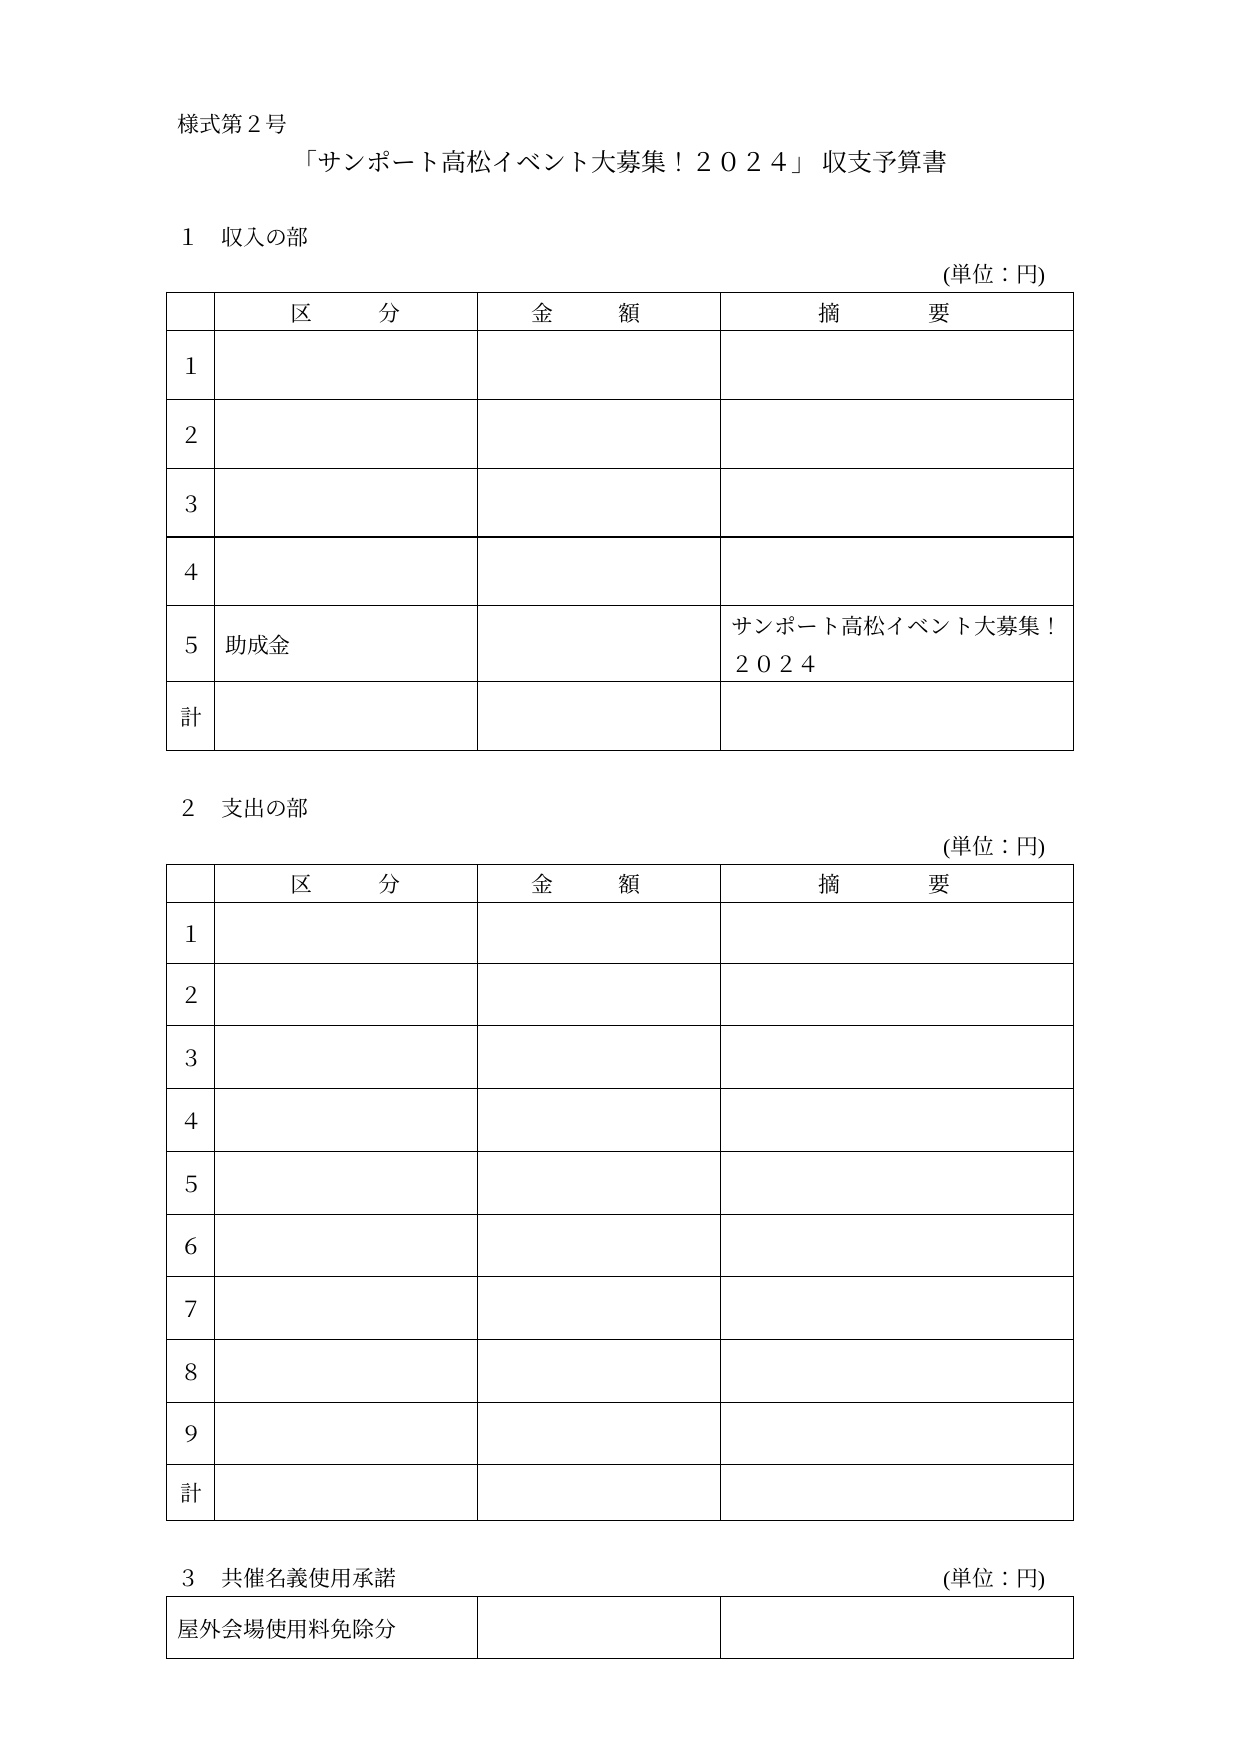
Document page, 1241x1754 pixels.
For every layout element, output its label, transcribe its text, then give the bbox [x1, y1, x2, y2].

table_cell [721, 1403, 1073, 1464]
text 様式第２号 [177, 104, 1063, 142]
text 「サンポート高松イベント大募集！２０２４」 収支予算書 [177, 142, 1063, 179]
table_cell [215, 903, 477, 962]
table_cell ５ [167, 606, 214, 681]
table_cell [721, 903, 1073, 962]
table_cell [721, 331, 1073, 399]
table_cell [478, 1277, 720, 1339]
table_header 屋外会場使用料免除分 [167, 1597, 477, 1658]
table_cell [721, 964, 1073, 1025]
table_cell ６ [167, 1215, 214, 1276]
table_cell ９ [167, 1403, 214, 1464]
table_cell [215, 1089, 477, 1151]
table_cell ３ [167, 469, 214, 536]
table_header 区 分 [215, 865, 477, 902]
table_cell [721, 1089, 1073, 1151]
table_cell [215, 964, 477, 1025]
table_header 区 分 [215, 293, 477, 330]
table_cell [215, 1152, 477, 1213]
table_header [721, 1597, 1073, 1658]
table_cell [478, 538, 720, 605]
table_header [167, 293, 214, 330]
table_cell [215, 1277, 477, 1339]
table_header 金 額 [478, 293, 720, 330]
table_cell [721, 1215, 1073, 1276]
table_cell [478, 1465, 720, 1520]
table_cell [721, 538, 1073, 605]
table_cell ４ [167, 538, 214, 605]
table_cell １ [167, 331, 214, 399]
text ２ 支出の部 [177, 788, 1063, 826]
table_cell [478, 1026, 720, 1087]
table_cell ２ [167, 400, 214, 468]
text ３ 共催名義使用承諾 (単位：円) [177, 1558, 1063, 1596]
table_cell ４ [167, 1089, 214, 1151]
table_cell ３ [167, 1026, 214, 1087]
table_cell [721, 400, 1073, 468]
table_header [478, 1597, 720, 1658]
table_cell [215, 1026, 477, 1087]
table_cell ５ [167, 1152, 214, 1213]
table_cell [478, 1089, 720, 1151]
table_cell [478, 469, 720, 536]
table_cell サンポート高松イベント大募集！２０２４ [721, 606, 1073, 681]
table_cell [721, 1026, 1073, 1087]
table_header 摘 要 [721, 293, 1073, 330]
table_cell [721, 1277, 1073, 1339]
table_cell [215, 331, 477, 399]
table_cell [215, 400, 477, 468]
table_cell [215, 1403, 477, 1464]
table_cell [478, 400, 720, 468]
table_cell ７ [167, 1277, 214, 1339]
table_cell [721, 469, 1073, 536]
table_cell [478, 1152, 720, 1213]
table_cell [215, 1465, 477, 1520]
table_cell ２ [167, 964, 214, 1025]
table_cell 助成金 [215, 606, 477, 681]
table_cell [478, 903, 720, 962]
text (単位：円) [177, 826, 1063, 863]
table_cell [721, 1152, 1073, 1213]
table_cell [721, 682, 1073, 750]
table_cell 計 [167, 682, 214, 750]
table_cell [478, 1340, 720, 1402]
text １ 収入の部 [177, 217, 1063, 254]
table_cell [478, 1215, 720, 1276]
table_cell ８ [167, 1340, 214, 1402]
table_cell 計 [167, 1465, 214, 1520]
table_cell [215, 1215, 477, 1276]
table_cell [215, 1340, 477, 1402]
table_cell [478, 606, 720, 681]
table_cell １ [167, 903, 214, 962]
table_cell [721, 1340, 1073, 1402]
table_cell [478, 331, 720, 399]
table_cell [721, 1465, 1073, 1520]
table_cell [215, 538, 477, 605]
table_cell [215, 469, 477, 536]
text (単位：円) [177, 254, 1063, 292]
table_header 摘 要 [721, 865, 1073, 902]
table_cell [478, 682, 720, 750]
table_header [167, 865, 214, 902]
table_cell [478, 1403, 720, 1464]
table_cell [478, 964, 720, 1025]
table_header 金 額 [478, 865, 720, 902]
table_cell [215, 682, 477, 750]
